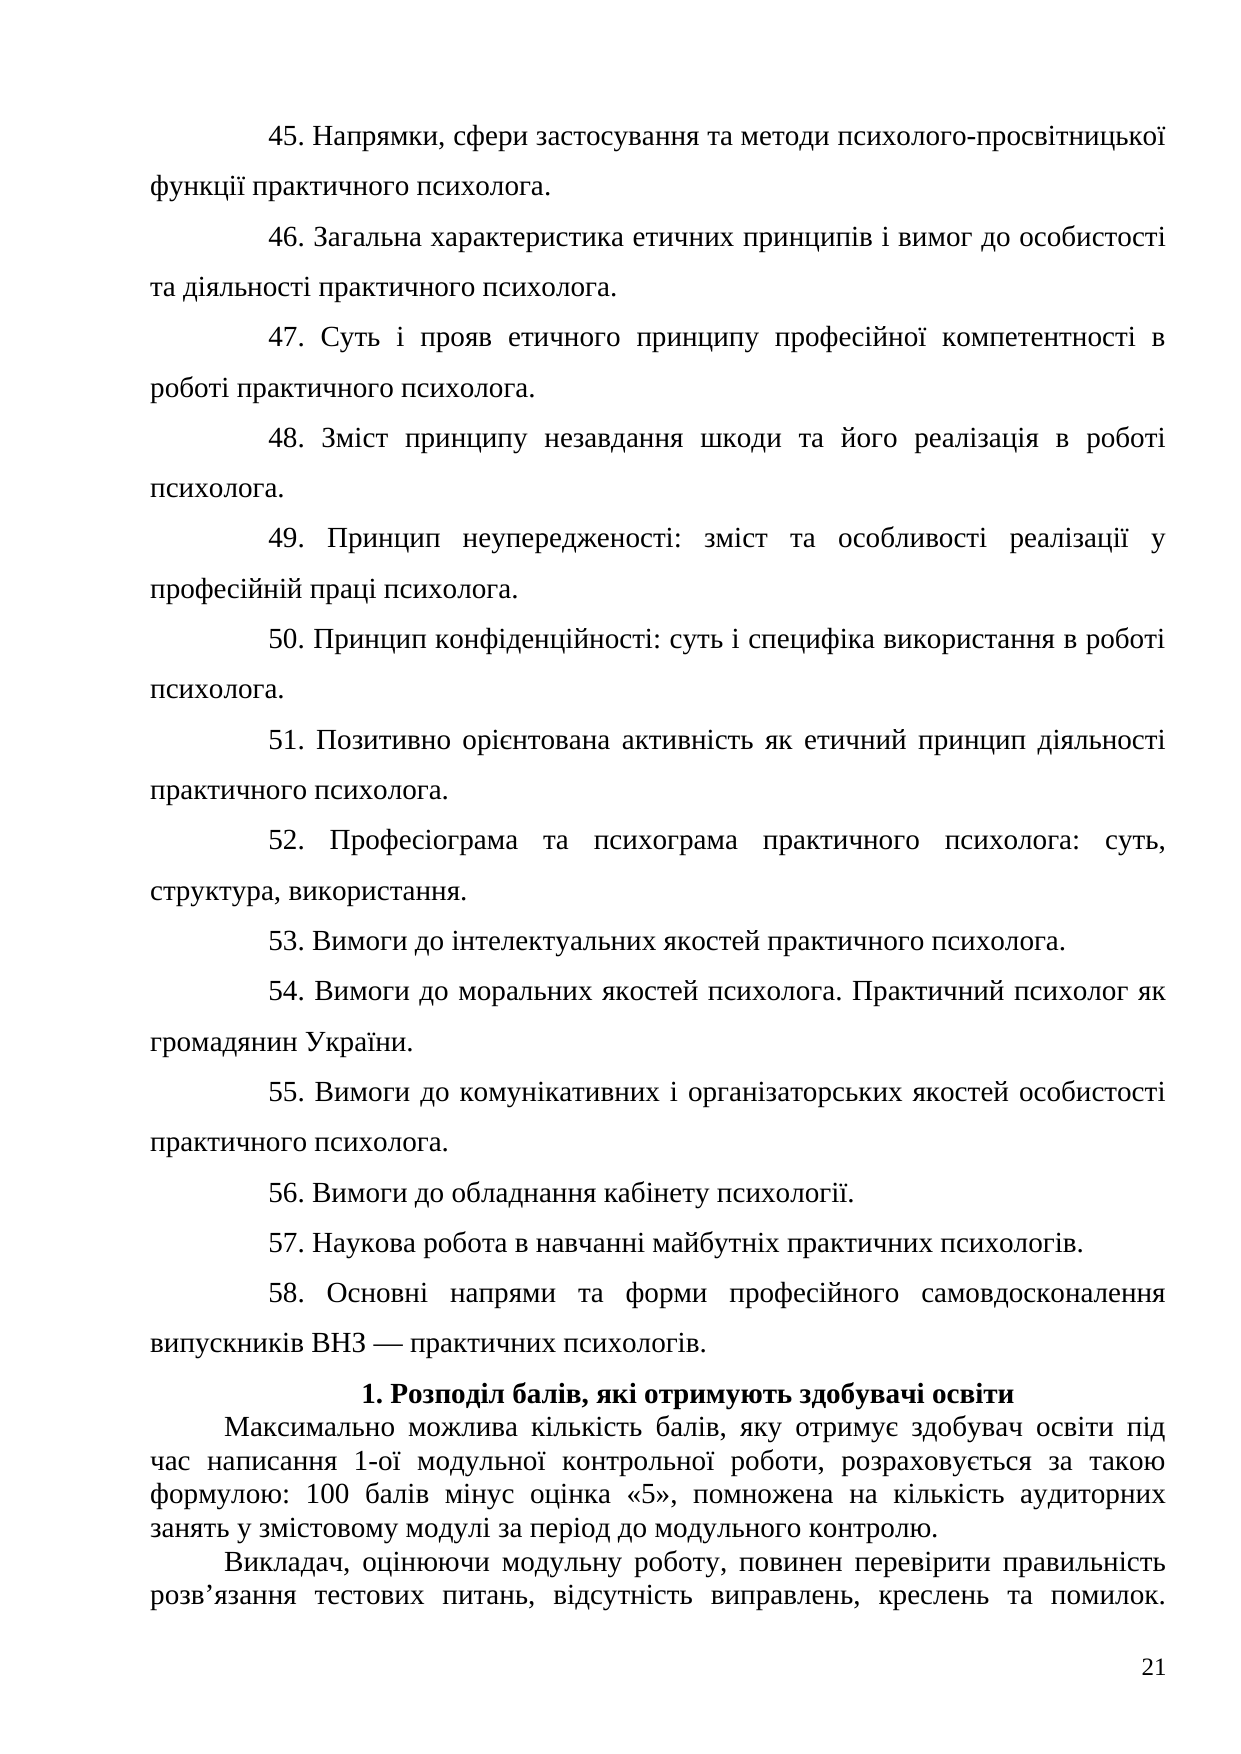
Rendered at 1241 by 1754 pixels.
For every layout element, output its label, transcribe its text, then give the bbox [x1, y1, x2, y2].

text 50. Принцип конфіденційності: суть і специфіка використання в роботі психолога. [150, 621, 1167, 705]
text 45. Напрямки, сфери застосування та методи психолого-просвітницької функції практичного психолога. [150, 118, 1167, 202]
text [150, 1544, 1167, 1611]
text 56. Вимоги до обладнання кабінету психології. [150, 1175, 1167, 1208]
text 54. Вимоги до моральних якостей психолога. Практичний психолог як громадянин України. [150, 973, 1167, 1057]
text 57. Наукова робота в навчанні майбутніх практичних психологів. [150, 1225, 1167, 1258]
text 52. Професіограма та психограма практичного психолога: суть, структура, використання. [150, 822, 1167, 906]
text 46. Загальна характеристика етичних принципів і вимог до особистості та діяльності практичного психолога. [150, 219, 1167, 303]
text 55. Вимоги до комунікативних і організаторських якостей особистості практичного психолога. [150, 1074, 1167, 1158]
text 1. Розподіл балів, які отримують здобувачі освіти [165, 1376, 1167, 1409]
text 51. Позитивно орієнтована активність як етичний принцип діяльності практичного психолога. [150, 722, 1167, 806]
text Максимально можлива кількість балів, яку отримує здобувач освіти під час написання 1-ої модульної контрольної роботи, розраховується за такою формулою: 100 балів мінус оцінка «5», помножена на кількість аудиторних занять у змістовому модулі за період до модульного контролю. [150, 1409, 1167, 1544]
text 49. Принцип неупередженості: зміст та особливості реалізації у професійній праці психолога. [150, 521, 1167, 604]
text 53. Вимоги до інтелектуальних якостей практичного психолога. [150, 923, 1167, 957]
text 58. Основні напрями та форми професійного самовдосконалення випускників ВНЗ — практичних психологів. [150, 1275, 1167, 1359]
text 48. Зміст принципу незавдання шкоди та його реалізація в роботі психолога. [150, 420, 1167, 504]
text 47. Суть і прояв етичного принципу професійної компетентності в роботі практичного психолога. [150, 319, 1167, 403]
